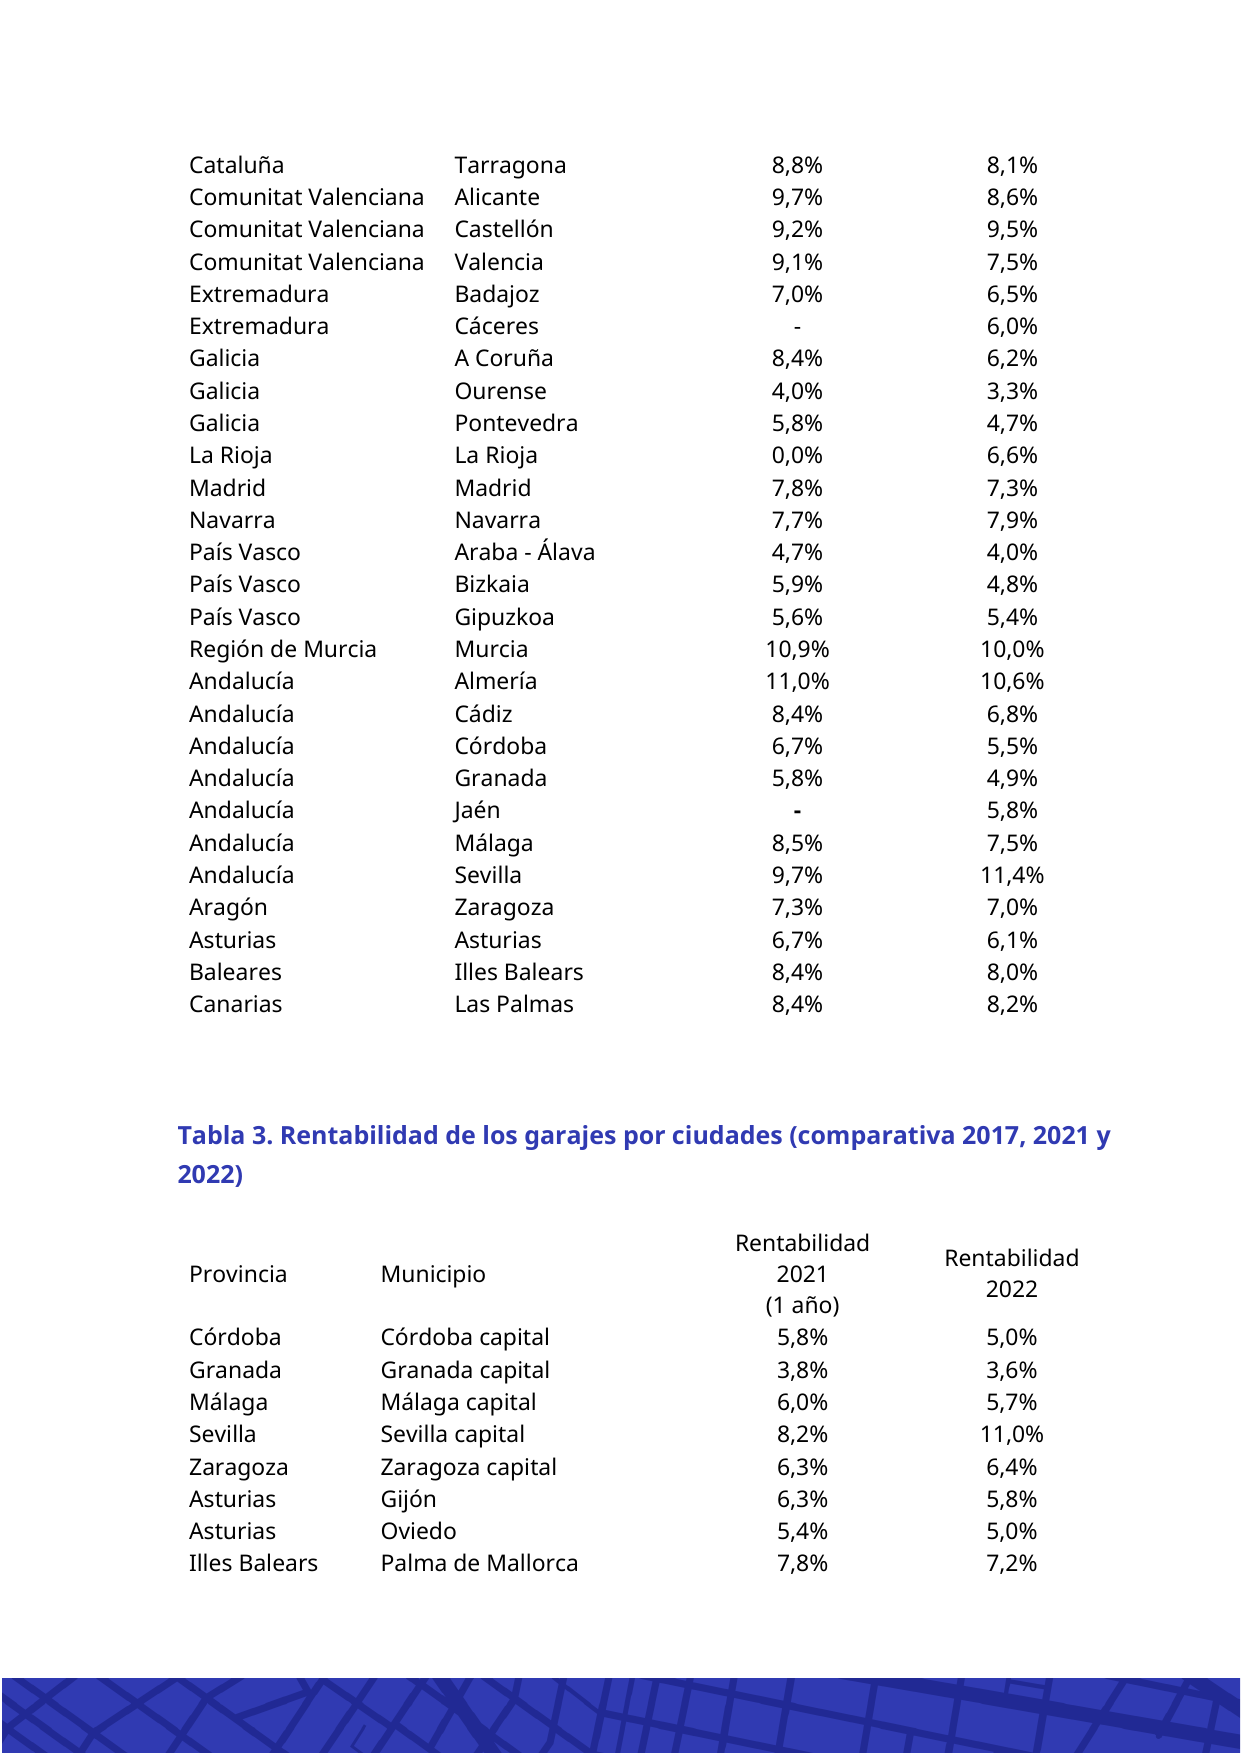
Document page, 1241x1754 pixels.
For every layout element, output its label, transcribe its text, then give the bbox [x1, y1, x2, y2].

text Tabla 3. Rentabilidad de los garajes por ciudades (comparativa 2017, 2021 y 2022) [177, 1118, 1123, 1191]
table_cell Sevilla capital [370, 1418, 703, 1449]
table_cell A Coruña [444, 343, 679, 374]
table_cell 9,7% [680, 859, 915, 890]
table_cell Oviedo [370, 1515, 703, 1546]
table_cell 6,3% [704, 1451, 901, 1482]
table_cell Andalucía [178, 665, 443, 697]
table_cell - [680, 795, 915, 826]
table_header Rentabilidad 2022 [902, 1227, 1122, 1320]
table_cell Andalucía [178, 827, 443, 858]
table_cell Aragón [178, 891, 443, 923]
table_cell Jaén [444, 795, 679, 826]
table_cell 4,7% [680, 536, 915, 567]
table_cell 10,6% [916, 665, 1108, 697]
table_cell País Vasco [178, 601, 443, 632]
table_cell 11,0% [680, 665, 915, 697]
table_cell Granada capital [370, 1354, 703, 1385]
table_cell Comunitat Valenciana [178, 181, 443, 212]
table_cell Madrid [178, 472, 443, 503]
table_cell Zaragoza capital [370, 1451, 703, 1482]
table_cell Las Palmas [444, 988, 679, 1019]
table_cell 5,8% [916, 795, 1108, 826]
table_cell 6,5% [916, 278, 1108, 309]
table_cell Murcia [444, 633, 679, 664]
table_cell Sevilla [178, 1418, 369, 1449]
table_cell Córdoba capital [370, 1321, 703, 1353]
table_header Provincia [178, 1227, 369, 1320]
table_cell 5,8% [680, 407, 915, 438]
table_cell Baleares [178, 956, 443, 987]
table_cell 3,6% [902, 1354, 1122, 1385]
table_cell 5,7% [902, 1386, 1122, 1417]
table_cell 7,0% [916, 891, 1108, 923]
table_cell 7,8% [680, 472, 915, 503]
table_cell Zaragoza [444, 891, 679, 923]
table_cell Comunitat Valenciana [178, 213, 443, 244]
table_cell Málaga [178, 1386, 369, 1417]
table_cell 5,4% [916, 601, 1108, 632]
table_cell 9,5% [916, 213, 1108, 244]
table_cell 5,8% [902, 1483, 1122, 1514]
table_cell Madrid [444, 472, 679, 503]
table_cell 8,4% [680, 956, 915, 987]
table_cell Zaragoza [178, 1451, 369, 1482]
table_cell 7,5% [916, 827, 1108, 858]
table_cell Asturias [178, 1515, 369, 1546]
table_cell Almería [444, 665, 679, 697]
table_cell 6,0% [916, 310, 1108, 341]
table_cell 7,3% [680, 891, 915, 923]
table_cell Tarragona [444, 149, 679, 180]
table_cell Gipuzkoa [444, 601, 679, 632]
table_cell Gijón [370, 1483, 703, 1514]
table_cell 9,2% [680, 213, 915, 244]
table_cell 5,0% [902, 1515, 1122, 1546]
table_cell Valencia [444, 246, 679, 277]
table_cell Castellón [444, 213, 679, 244]
table_cell Córdoba [178, 1321, 369, 1353]
table_cell 5,4% [704, 1515, 901, 1546]
table_cell Granada [444, 762, 679, 793]
table_cell Andalucía [178, 730, 443, 761]
table_cell 8,2% [916, 988, 1108, 1019]
table_cell 8,2% [704, 1418, 901, 1449]
table_cell Andalucía [178, 762, 443, 793]
table_cell Región de Murcia [178, 633, 443, 664]
table_cell 6,1% [916, 924, 1108, 955]
table_cell 6,2% [916, 343, 1108, 374]
table_cell Alicante [444, 181, 679, 212]
table_cell 8,8% [680, 149, 915, 180]
table_cell Cáceres [444, 310, 679, 341]
table_cell 10,0% [916, 633, 1108, 664]
table_cell 6,0% [704, 1386, 901, 1417]
table_cell Galicia [178, 375, 443, 406]
table_cell 6,3% [704, 1483, 901, 1514]
table_cell Sevilla [444, 859, 679, 890]
table_cell Navarra [444, 504, 679, 535]
table_cell Galicia [178, 343, 443, 374]
table_header Rentabilidad 2021 (1 año) [704, 1227, 901, 1320]
table_cell 11,0% [902, 1418, 1122, 1449]
table_cell País Vasco [178, 569, 443, 600]
table_cell 6,8% [916, 698, 1108, 729]
table_cell 4,7% [916, 407, 1108, 438]
table_cell Illes Balears [444, 956, 679, 987]
table_cell 5,6% [680, 601, 915, 632]
table_cell 0,0% [680, 439, 915, 471]
picture [2, 1678, 1241, 1753]
table_cell Extremadura [178, 310, 443, 341]
table_cell 5,8% [680, 762, 915, 793]
table_cell La Rioja [178, 439, 443, 471]
table_cell Cádiz [444, 698, 679, 729]
table_cell 4,8% [916, 569, 1108, 600]
table_cell Granada [178, 1354, 369, 1385]
table_cell 4,0% [916, 536, 1108, 567]
table_cell 8,1% [916, 149, 1108, 180]
table_cell 7,9% [916, 504, 1108, 535]
table_cell 6,6% [916, 439, 1108, 471]
table_cell Andalucía [178, 795, 443, 826]
table_cell 4,0% [680, 375, 915, 406]
table_cell Málaga [444, 827, 679, 858]
table_cell Bizkaia [444, 569, 679, 600]
table_cell 7,3% [916, 472, 1108, 503]
table_cell Comunitat Valenciana [178, 246, 443, 277]
table_cell 3,3% [916, 375, 1108, 406]
table_cell Ourense [444, 375, 679, 406]
table_cell 8,0% [916, 956, 1108, 987]
table_cell Asturias [444, 924, 679, 955]
table_cell 5,0% [902, 1321, 1122, 1353]
table_cell 5,5% [916, 730, 1108, 761]
table_cell Illes Balears [178, 1548, 369, 1579]
table_cell 6,4% [902, 1451, 1122, 1482]
table_cell Araba - Álava [444, 536, 679, 567]
table_cell 11,4% [916, 859, 1108, 890]
table_cell 10,9% [680, 633, 915, 664]
table_cell Málaga capital [370, 1386, 703, 1417]
table_cell 6,7% [680, 730, 915, 761]
table_cell Cataluña [178, 149, 443, 180]
table_cell Asturias [178, 1483, 369, 1514]
table_cell País Vasco [178, 536, 443, 567]
table_cell Andalucía [178, 859, 443, 890]
table_cell 8,5% [680, 827, 915, 858]
table_cell 7,2% [902, 1548, 1122, 1579]
table_cell 3,8% [704, 1354, 901, 1385]
table_cell Extremadura [178, 278, 443, 309]
table_cell 8,4% [680, 698, 915, 729]
table_cell 7,5% [916, 246, 1108, 277]
table_cell Navarra [178, 504, 443, 535]
table_cell - [680, 310, 915, 341]
table_cell 9,7% [680, 181, 915, 212]
table_cell Andalucía [178, 698, 443, 729]
table_cell 7,0% [680, 278, 915, 309]
table_cell Canarias [178, 988, 443, 1019]
table_cell Palma de Mallorca [370, 1548, 703, 1579]
table_cell 5,8% [704, 1321, 901, 1353]
table_cell Galicia [178, 407, 443, 438]
table_header Municipio [370, 1227, 703, 1320]
table_cell Pontevedra [444, 407, 679, 438]
table_cell Córdoba [444, 730, 679, 761]
table_cell La Rioja [444, 439, 679, 471]
table_cell 7,7% [680, 504, 915, 535]
table_cell 7,8% [704, 1548, 901, 1579]
table_cell 8,4% [680, 343, 915, 374]
table_cell 4,9% [916, 762, 1108, 793]
table_cell 9,1% [680, 246, 915, 277]
table_cell 6,7% [680, 924, 915, 955]
table_cell 5,9% [680, 569, 915, 600]
table_cell 8,6% [916, 181, 1108, 212]
table_cell Asturias [178, 924, 443, 955]
table_cell 8,4% [680, 988, 915, 1019]
table_cell Badajoz [444, 278, 679, 309]
